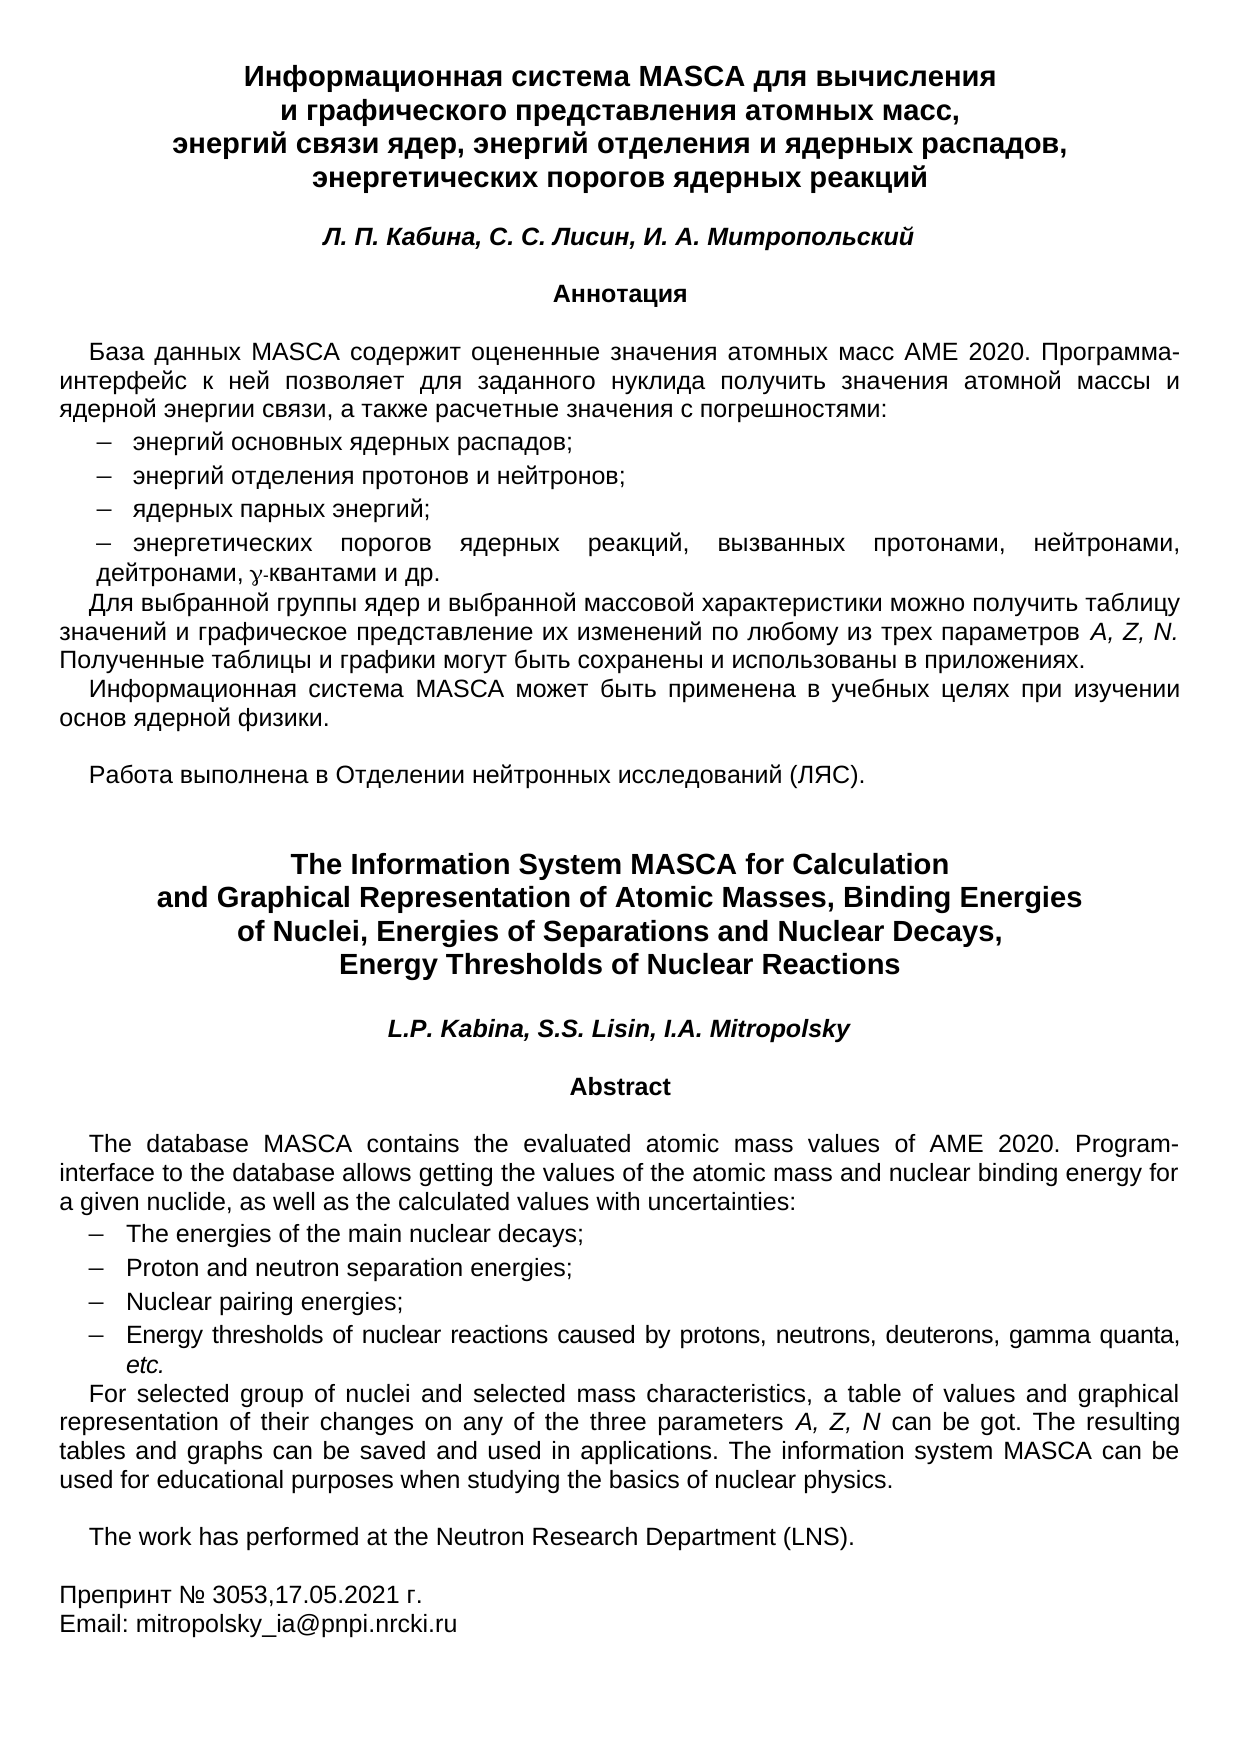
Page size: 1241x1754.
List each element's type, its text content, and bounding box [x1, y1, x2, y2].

text Работа выполнена в Отделении нейтронных исследований (ЛЯС). [59, 760, 1181, 789]
list The energies of the main nuclear decays; [89, 1216, 1181, 1249]
text L.P. Kabina, S.S. Lisin, I.A. Mitropolsky [59, 1014, 1181, 1043]
text Л. П. Кабина, С. С. Лисин, И. А. Митропольский [59, 222, 1181, 251]
text The Information System MASCA for Calculation [59, 847, 1181, 880]
text The work has performed at the Neutron Research Department (LNS). [59, 1522, 1181, 1551]
text Аннотация [59, 279, 1181, 308]
list энергетических порогов ядерных реакций, вызванных протонами, нейтронами, дейтронами, g-квантами и др. [96, 524, 1181, 588]
text Email: mitropolsky_ia@pnpi.nrcki.ru [59, 1608, 1181, 1637]
list Energy thresholds of nuclear reactions caused by protons, neutrons, deuterons, gamma quanta, etc. [89, 1316, 1181, 1378]
text and Graphical Representation of Atomic Masses, Binding Energies [59, 880, 1181, 914]
list энергий отделения протонов и нейтронов; [97, 457, 1181, 490]
list Proton and neutron separation energies; [89, 1249, 1181, 1283]
text энергий связи ядер, энергий отделения и ядерных распадов, энергетических порогов ядерных реакций [59, 126, 1181, 193]
list ядерных парных энергий; [97, 490, 1181, 524]
text Для выбранной группы ядер и выбранной массовой характеристики можно получить таблицу значений и графическое представление их изменений по любому из трех параметров A, Z, N. Полученные таблицы и графики могут быть сохранены и использованы в приложениях. [59, 588, 1181, 674]
text Abstract [59, 1072, 1181, 1101]
list Nuclear pairing energies; [89, 1283, 1181, 1316]
text Информационная система MASCA может быть применена в учебных целях при изучении основ ядерной физики. [59, 674, 1181, 732]
text Energy Thresholds of Nuclear Reactions [59, 947, 1181, 981]
text и графического представления атомных масс, [59, 93, 1181, 126]
text The database MASCA contains the evaluated atomic mass values of AME 2020. Program-interface to the database allows getting the values of the atomic mass and nuclear binding energy for a given nuclide, as well as the calculated values with uncertainties: [59, 1129, 1181, 1216]
text База данных MASCA содержит оцененные значения атомных масс АМЕ 2020. Программа-интерфейс к ней позволяет для заданного нуклида получить значения атомной массы и ядерной энергии связи, а также расчетные значения с погрешностями: [59, 337, 1181, 423]
text Препринт № 3053,17.05.2021 г. [59, 1580, 1181, 1608]
text For selected group of nuclei and selected mass characteristics, a table of values and graphical representation of their changes on any of the three parameters A, Z, N can be got. The resulting tables and graphs can be saved and used in applications. The information system MASCA can be used for educational purposes when studying the basics of nuclear physics. [59, 1378, 1181, 1493]
text of Nuclei, Energies of Separations and Nuclear Decays, [59, 914, 1181, 947]
list энергий основных ядерных распадов; [97, 423, 1181, 457]
text Информационная система MASCA для вычисления [59, 59, 1181, 93]
